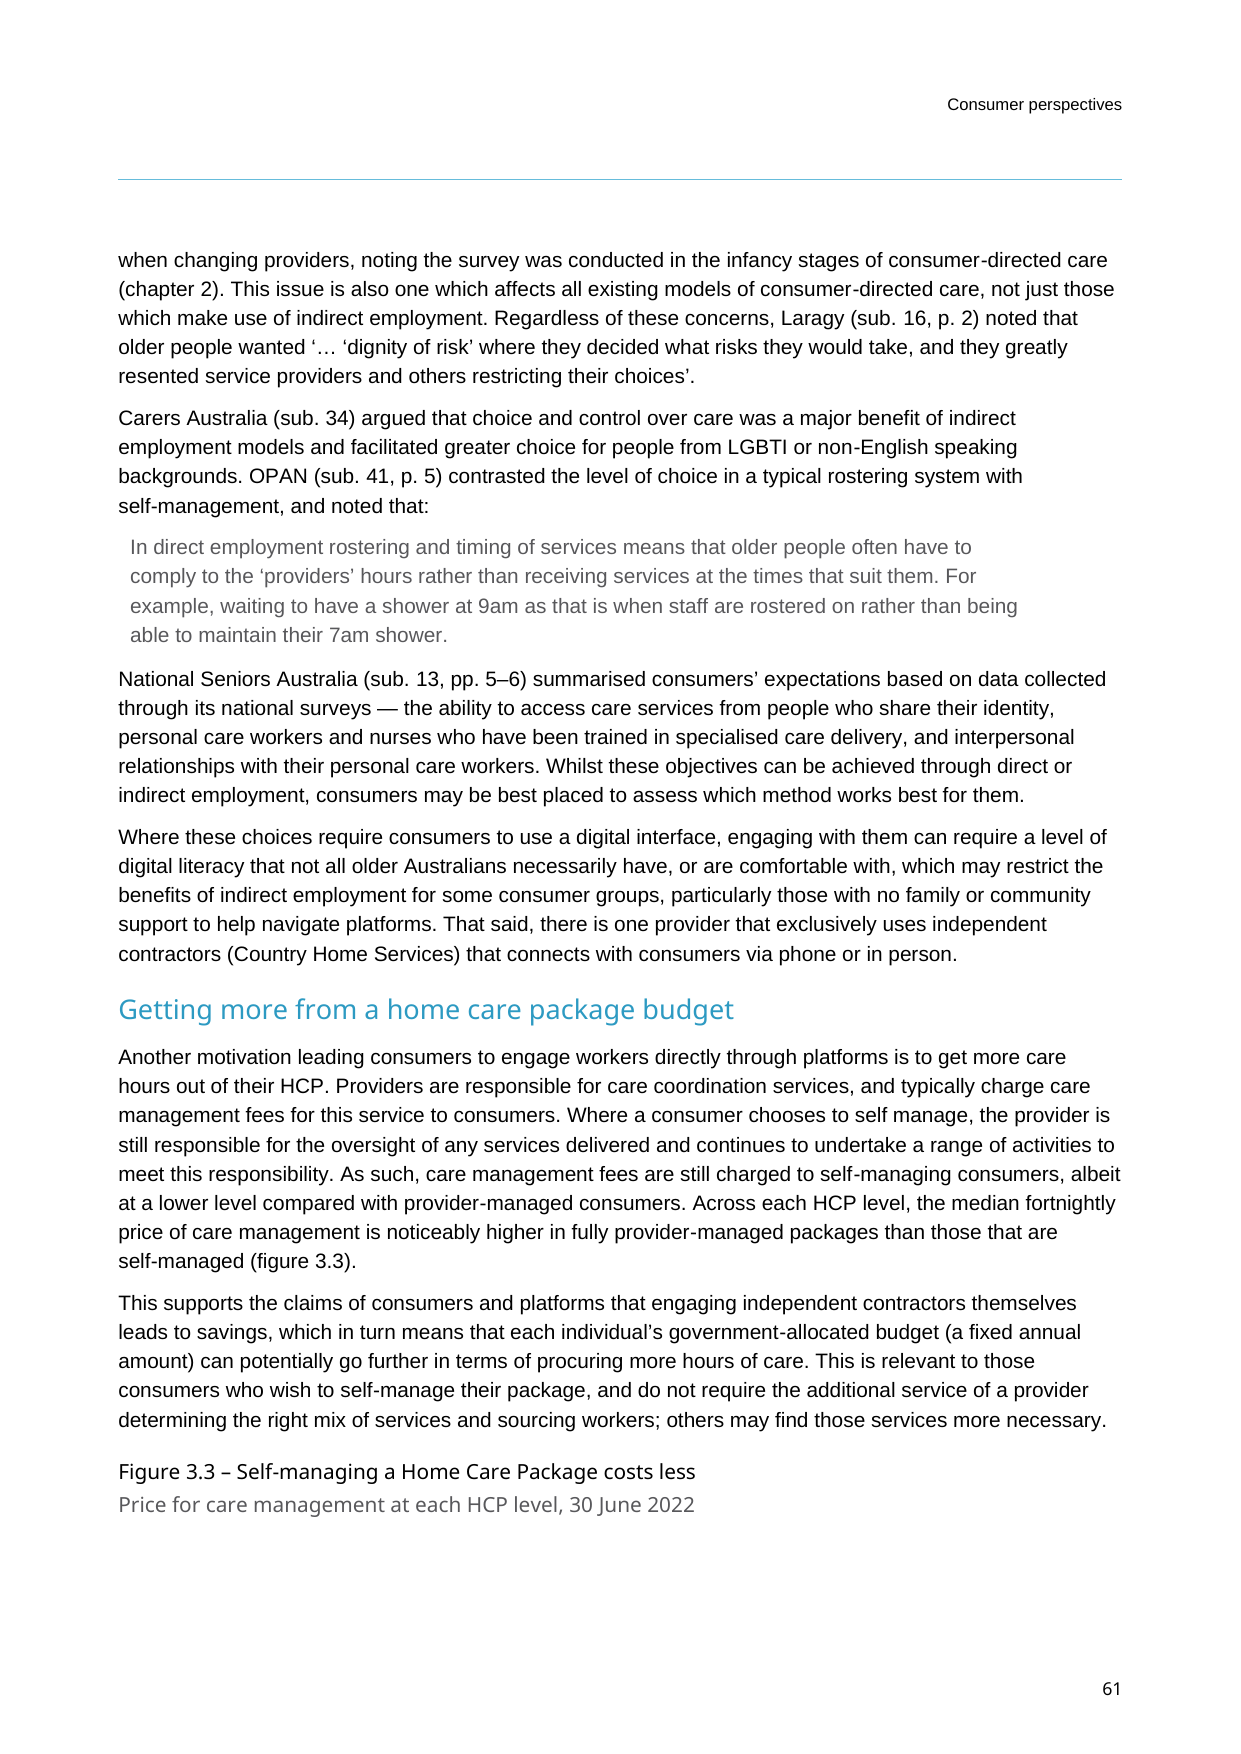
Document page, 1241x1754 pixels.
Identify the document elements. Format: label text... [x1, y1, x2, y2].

subtitle Price for care management at each HCP level, 30 June 2022 [118, 1490, 1122, 1519]
subtitle Getting more from a home care package budget [118, 990, 1122, 1027]
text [118, 242, 1122, 388]
text Another motivation leading consumers to engage workers directly through platforms is to get more care hours out of their HCP. Providers are responsible for care coordination services, and typically charge care management fees for this service to consumers. Where a consumer chooses to self manage, the provider is still responsible for the oversight of any services delivered and continues to undertake a range of activities to meet this responsibility. As such, care management fees are still charged to self-managing consumers, albeit at a lower level compared with provider-managed consumers. Across each HCP level, the median fortnightly price of care management is noticeably higher in fully provider-managed packages than those that are self-managed (figure 3.3). [118, 1040, 1122, 1273]
text National Seniors Australia (sub. 13, pp. 5–6) summarised consumers’ expectations based on data collected through its national surveys — the ability to access care services from people who share their identity, personal care workers and nurses who have been trained in specialised care delivery, and interpersonal relationships with their personal care workers. Whilst these objectives can be achieved through direct or indirect employment, consumers may be best placed to assess which method works best for them. [118, 661, 1122, 807]
text This supports the claims of consumers and platforms that engaging independent contractors themselves leads to savings, which in turn means that each individual’s government-allocated budget (a fixed annual amount) can potentially go further in terms of procuring more hours of care. This is relevant to those consumers who wish to self-manage their package, and do not require the additional service of a provider determining the right mix of services and sourcing workers; others may find those services more necessary. [118, 1286, 1122, 1431]
text Carers Australia (sub. 34) argued that choice and control over care was a major benefit of indirect employment models and facilitated greater choice for people from LGBTI or non-English speaking backgrounds. OPAN (sub. 41, p. 5) contrasted the level of choice in a typical rostering system with self-management, and noted that: [118, 401, 1122, 517]
subtitle Figure 3.3 – Self-managing a Home Care Package costs less [118, 1456, 1122, 1486]
text In direct employment rostering and timing of services means that older people often have to comply to the ‘providers’ hours rather than receiving services at the times that suit them. For example, waiting to have a shower at 9am as that is when staff are rostered on rather than being able to maintain their 7am shower. [130, 530, 1033, 647]
text Where these choices require consumers to use a digital interface, engaging with them can require a level of digital literacy that not all older Australians necessarily have, or are comfortable with, which may restrict the benefits of indirect employment for some consumer groups, particularly those with no family or community support to help navigate platforms. That said, there is one provider that exclusively uses independent contractors (Country Home Services) that connects with consumers via phone or in person. [118, 819, 1122, 965]
